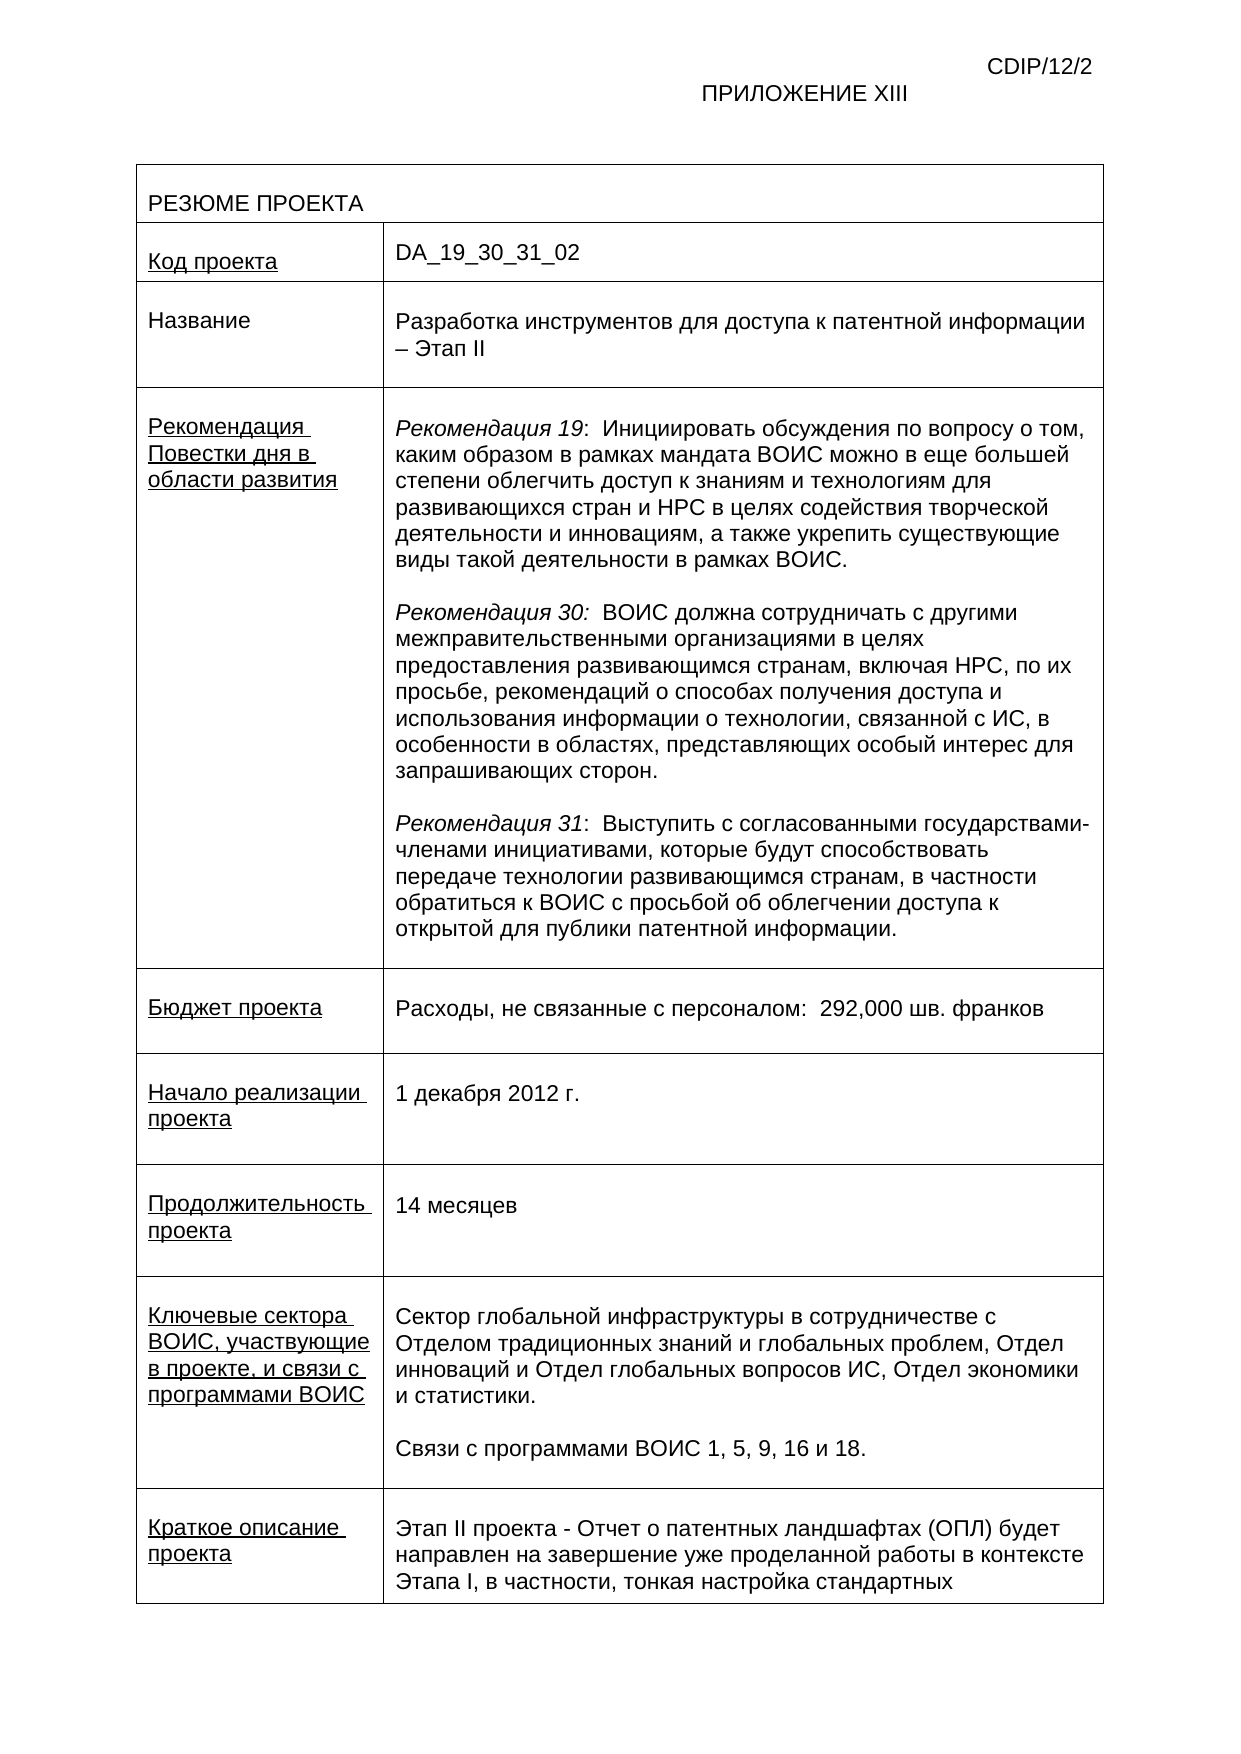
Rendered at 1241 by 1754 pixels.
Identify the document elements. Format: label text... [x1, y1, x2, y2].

table_cell Сектор глобальной инфраструктуры в сотрудничестве с Отделом традиционных знаний и глобальных проблем, Отдел инноваций и Отдел глобальных вопросов ИС, Отдел экономики и статистики. Связи с программами ВОИС 1, 5, 9, 16 и 18. [384, 1277, 1103, 1488]
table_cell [384, 1489, 1103, 1603]
table_cell 14 месяцев [384, 1165, 1103, 1276]
table_cell Начало реализации проекта [137, 1054, 383, 1164]
table_cell Код проекта [137, 223, 383, 281]
table_cell Рекомендация 19: Инициировать обсуждения по вопросу о том, каким образом в рамках мандата ВОИС можно в еще большей степени облегчить доступ к знаниям и технологиям для развивающихся стран и НРС в целях содействия творческой деятельности и инновациям, а также укрепить существующие виды такой деятельности в рамках ВОИС. Рекомендация 30: ВОИС должна сотрудничать с другими межправительственными организациями в целях предоставления развивающимся странам, включая НРС, по их просьбе, рекомендаций о способах получения доступа и использования информации о технологии, связанной с ИС, в особенности в областях, представляющих особый интерес для запрашивающих сторон. Рекомендация 31: Выступить с согласованными государствами-членами инициативами, которые будут способствовать передаче технологии развивающимся странам, в частности обратиться к ВОИС с просьбой об облегчении доступа к открытой для публики патентной информации. [384, 388, 1103, 968]
table_cell Расходы, не связанные с персоналом: 292,000 шв. франков [384, 969, 1103, 1053]
table_cell Разработка инструментов для доступа к патентной информации – Этап II [384, 282, 1103, 387]
table_cell Бюджет проекта [137, 969, 383, 1053]
table_cell Название [137, 282, 383, 387]
table_cell Рекомендация Повестки дня в области развития [137, 388, 383, 968]
table_cell 1 декабря 2012 г. [384, 1054, 1103, 1164]
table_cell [137, 1489, 383, 1603]
table_cell Продолжительность проекта [137, 1165, 383, 1276]
table_cell Ключевые сектора ВОИС, участвующие в проекте, и связи с программами ВОИС [137, 1277, 383, 1488]
table_cell DA_19_30_31_02 [384, 223, 1103, 281]
table_header РЕЗЮМЕ ПРОЕКТА [137, 165, 1103, 222]
